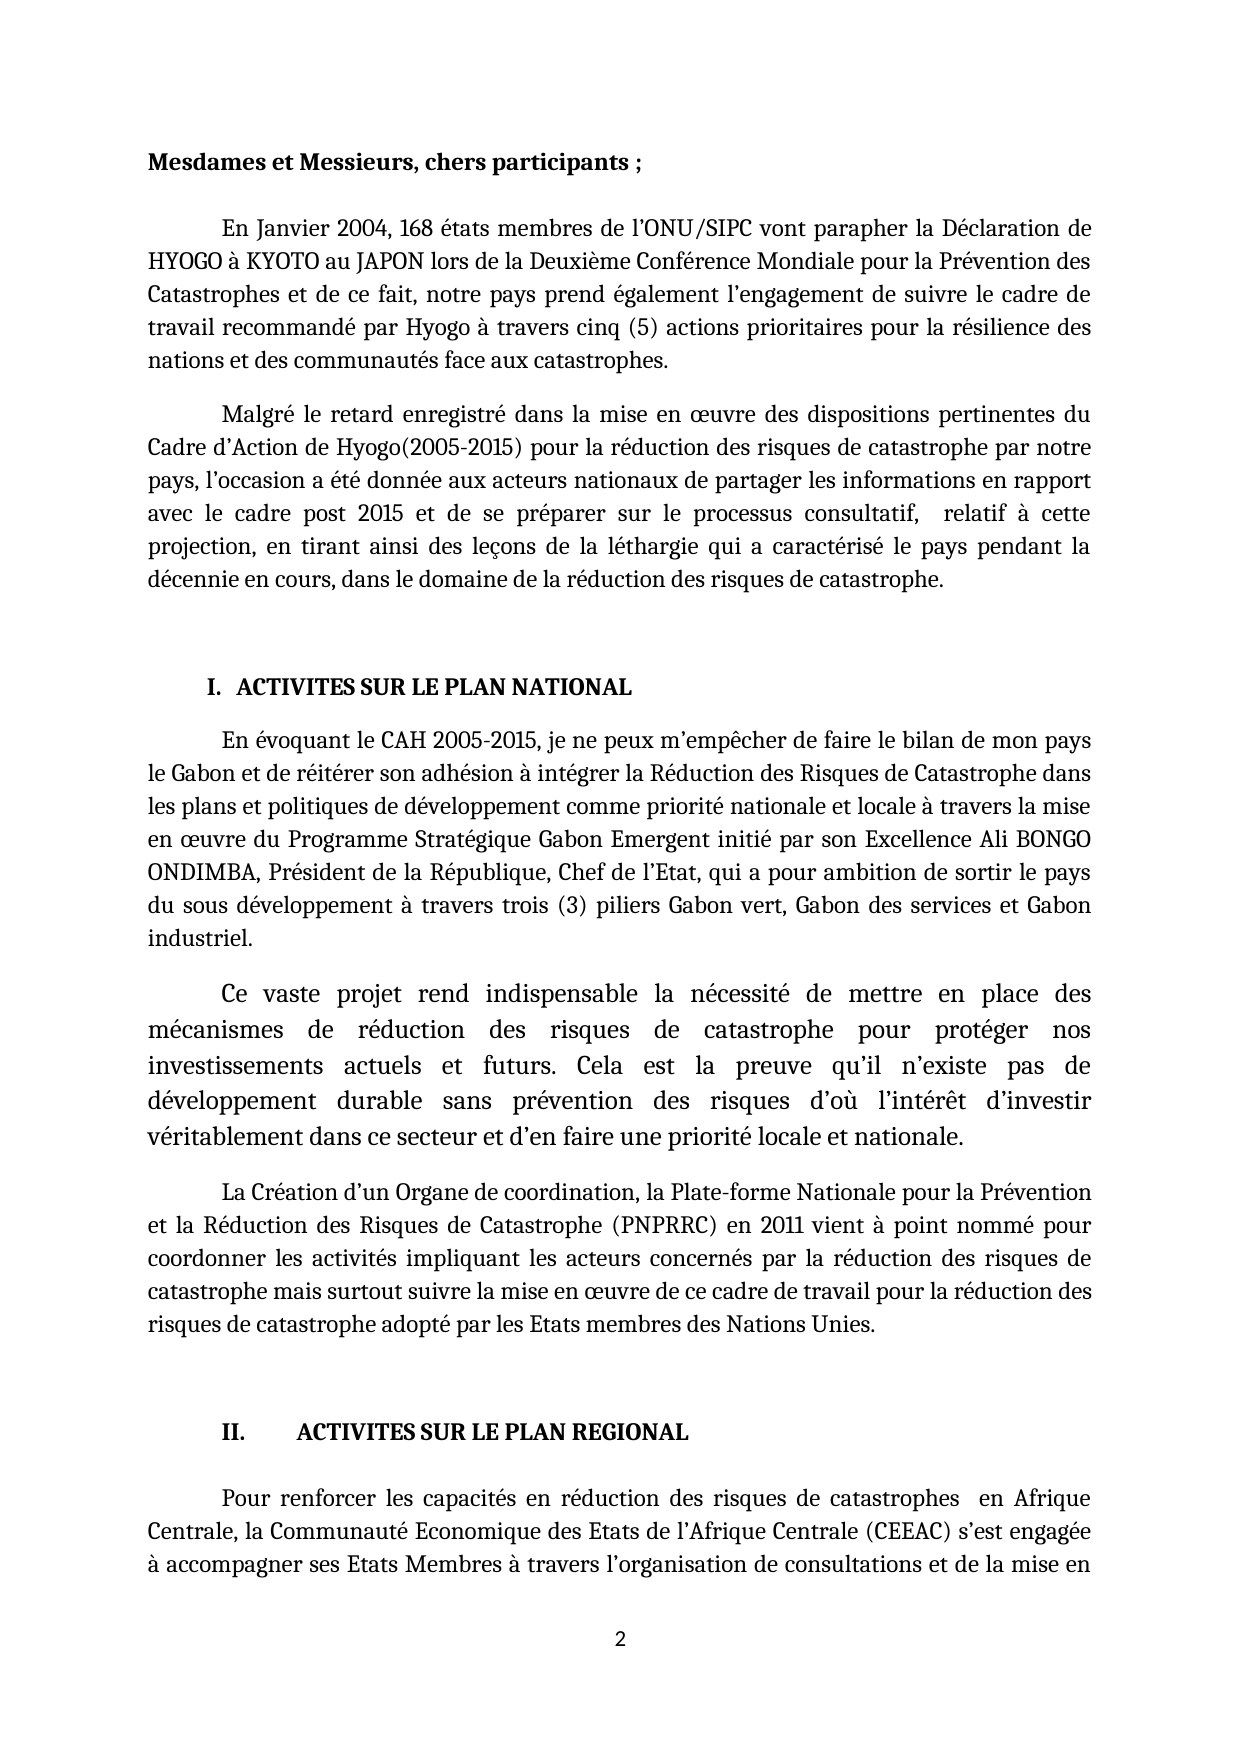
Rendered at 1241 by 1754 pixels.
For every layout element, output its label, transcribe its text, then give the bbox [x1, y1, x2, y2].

list La Création d’un Organe de coordination, la Plate-forme Nationale pour la Prévention et la Réduction des Risques de Catastrophe (PNPRRC) en 2011 vient à point nommé pour coordonner les activités impliquant les acteurs concernés par la réduction des risques de catastrophe mais surtout suivre la mise en œuvre de ce cadre de travail pour la réduction des risques de catastrophe adopté par les Etats membres des Nations Unies. [148, 1178, 1093, 1338]
text Ce vaste projet rend indispensable la nécessité de mettre en place des mécanismes de réduction des risques de catastrophe pour protéger nos investissements actuels et futurs. Cela est la preuve qu’il n’existe pas de développement durable sans prévention des risques d’où l’intérêt d’investir véritablement dans ce secteur et d’en faire une priorité locale et nationale. [148, 978, 1093, 1152]
text Malgré le retard enregistré dans la mise en œuvre des dispositions pertinentes du Cadre d’Action de Hyogo(2005-2015) pour la réduction des risques de catastrophe par notre pays, l’occasion a été donnée aux acteurs nationaux de partager les informations en rapport avec le cadre post 2015 et de se préparer sur le processus consultatif, relatif à cette projection, en tirant ainsi des leçons de la léthargie qui a caractérisé le pays pendant la décennie en cours, dans le domaine de la réduction des risques de catastrophe. [148, 399, 1093, 593]
text En Janvier 2004, 168 états membres de l’ONU/SIPC vont parapher la Déclaration de HYOGO à KYOTO au JAPON lors de la Deuxième Conférence Mondiale pour la Prévention des Catastrophes et de ce fait, notre pays prend également l’engagement de suivre le cadre de travail recommandé par Hyogo à travers cinq (5) actions prioritaires pour la résilience des nations et des communautés face aux catastrophes. [148, 214, 1093, 374]
text En évoquant le CAH 2005-2015, je ne peux m’empêcher de faire le bilan de mon pays le Gabon et de réitérer son adhésion à intégrer la Réduction des Risques de Catastrophe dans les plans et politiques de développement comme priorité nationale et locale à travers la mise en œuvre du Programme Stratégique Gabon Emergent initié par son Excellence Ali BONGO ONDIMBA, Président de la République, Chef de l’Etat, qui a pour ambition de sortir le pays du sous développement à travers trois (3) piliers Gabon vert, Gabon des services et Gabon industriel. [148, 726, 1093, 953]
list ACTIVITES SUR LE PLAN REGIONAL [221, 1417, 1093, 1446]
list ACTIVITES SUR LE PLAN NATIONAL [207, 672, 1093, 701]
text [148, 1483, 1093, 1578]
text Mesdames et Messieurs, chers participants ; [148, 148, 1093, 176]
